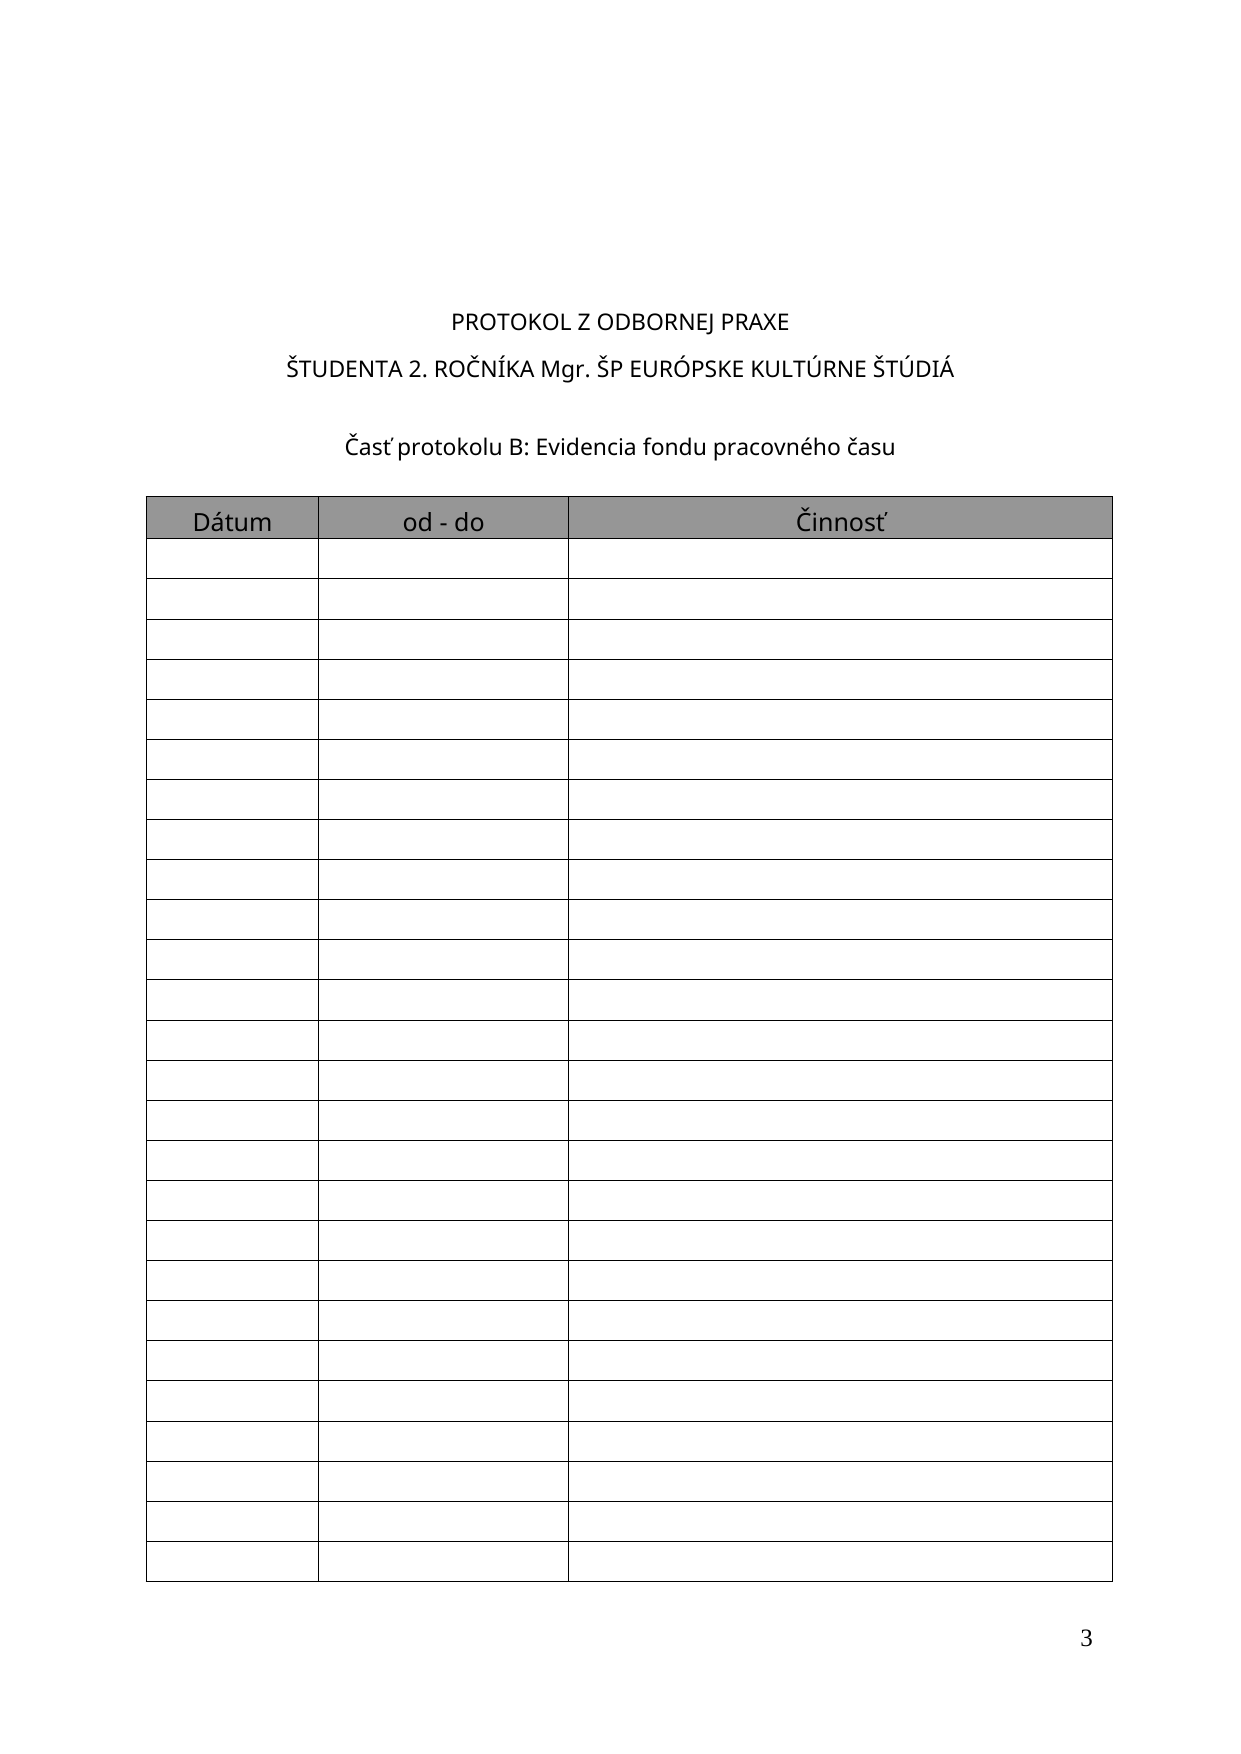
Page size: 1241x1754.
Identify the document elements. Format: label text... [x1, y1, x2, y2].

table_cell [147, 539, 318, 578]
table_cell [147, 980, 318, 1019]
text ŠTUDENTA 2. ROČNÍKA Mgr. ŠP EURÓPSKE KULTÚRNE ŠTÚDIÁ [148, 353, 1093, 384]
table_cell [147, 1341, 318, 1380]
table_cell [319, 860, 568, 899]
table_cell [147, 1542, 318, 1581]
table_cell [569, 860, 1112, 899]
table_header od - do [319, 497, 568, 538]
table_cell [569, 1141, 1112, 1180]
table_cell [569, 1061, 1112, 1100]
table_cell [319, 1101, 568, 1140]
table_cell [147, 579, 318, 618]
table_cell [319, 620, 568, 658]
table_cell [147, 860, 318, 899]
table_cell [319, 1021, 568, 1059]
table_cell [319, 1181, 568, 1220]
table_cell [147, 900, 318, 939]
table_cell [319, 1502, 568, 1541]
table_cell [569, 940, 1112, 979]
table_cell [569, 1502, 1112, 1541]
table_cell [569, 900, 1112, 939]
table_cell [147, 1141, 318, 1180]
table_cell [319, 940, 568, 979]
table_cell [147, 1261, 318, 1300]
table_cell [147, 740, 318, 779]
table_cell [319, 1261, 568, 1300]
table_cell [569, 660, 1112, 699]
table_cell [319, 1462, 568, 1501]
table_cell [147, 1422, 318, 1461]
table_cell [569, 1381, 1112, 1421]
table_cell [319, 740, 568, 779]
table_cell [319, 1381, 568, 1421]
table_cell [147, 660, 318, 699]
table_cell [319, 980, 568, 1019]
table_cell [569, 579, 1112, 618]
table_cell [569, 980, 1112, 1019]
table_cell [569, 1221, 1112, 1260]
table_cell [147, 700, 318, 739]
table_cell [569, 1301, 1112, 1340]
table_cell [319, 700, 568, 739]
table_cell [569, 1462, 1112, 1501]
table_cell [569, 740, 1112, 779]
table_cell [147, 1381, 318, 1421]
table_cell [569, 1021, 1112, 1059]
table_header Činnosť [569, 497, 1112, 538]
table_cell [147, 1301, 318, 1340]
table_cell [319, 1061, 568, 1100]
table_cell [147, 1181, 318, 1220]
table_cell [147, 820, 318, 859]
table_cell [569, 780, 1112, 819]
text Protokol z odbornej praxe [148, 306, 1093, 337]
table_header Dátum [147, 497, 318, 538]
table_cell [569, 700, 1112, 739]
table_cell [569, 1101, 1112, 1140]
table_cell [569, 820, 1112, 859]
table_cell [319, 660, 568, 699]
table_cell [147, 1021, 318, 1059]
table_cell [319, 820, 568, 859]
table_cell [319, 1301, 568, 1340]
table_cell [569, 1542, 1112, 1581]
table_cell [147, 780, 318, 819]
table_cell [319, 1141, 568, 1180]
table_cell [319, 539, 568, 578]
table_cell [569, 620, 1112, 658]
table_cell [147, 940, 318, 979]
table_cell [147, 1462, 318, 1501]
table_cell [569, 539, 1112, 578]
table_cell [569, 1181, 1112, 1220]
table_cell [319, 1542, 568, 1581]
table_cell [319, 1341, 568, 1380]
table_cell [569, 1422, 1112, 1461]
table_cell [569, 1261, 1112, 1300]
table_cell [147, 1221, 318, 1260]
table_cell [569, 1341, 1112, 1380]
table_cell [319, 900, 568, 939]
table_cell [319, 1422, 568, 1461]
table_cell [147, 1061, 318, 1100]
table_cell [147, 1502, 318, 1541]
table_cell [319, 1221, 568, 1260]
text Časť protokolu B: Evidencia fondu pracovného času [148, 431, 1093, 462]
table_cell [319, 780, 568, 819]
table_cell [319, 579, 568, 618]
table_cell [147, 620, 318, 658]
table_cell [147, 1101, 318, 1140]
